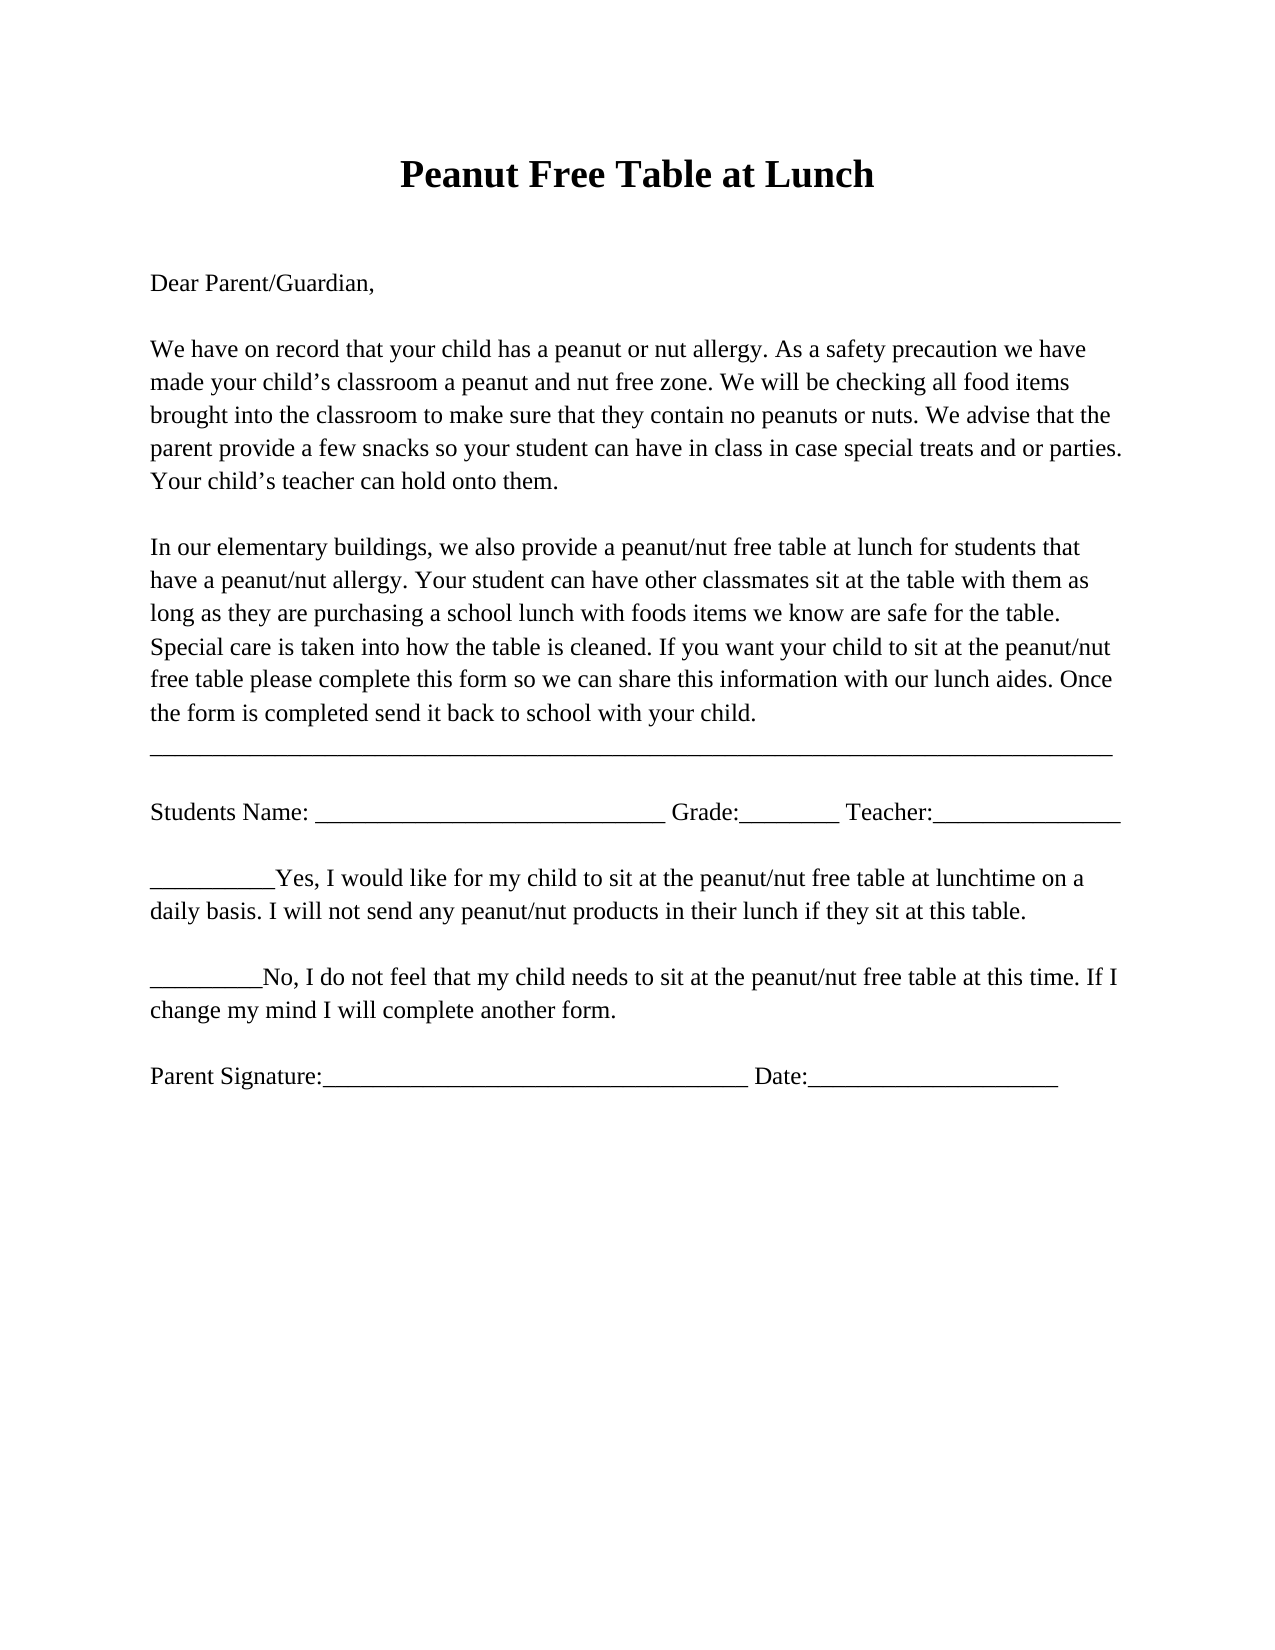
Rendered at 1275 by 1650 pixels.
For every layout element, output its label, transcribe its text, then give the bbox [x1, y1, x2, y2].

text __________Yes, I would like for my child to sit at the peanut/nut free table at lunchtime on a daily basis. I will not send any peanut/nut products in their lunch if they sit at this table. [150, 863, 1125, 924]
text In our elementary buildings, we also provide a peanut/nut free table at lunch for students that have a peanut/nut allergy. Your student can have other classmates sit at the table with them as long as they are purchasing a school lunch with foods items we know are safe for the table. Special care is taken into how the table is cleaned. If you want your child to sit at the peanut/nut free table please complete this form so we can share this information with our lunch aides. Once the form is completed send it back to school with your child. [150, 532, 1125, 726]
text Dear Parent/Guardian, [150, 268, 1125, 297]
text _________No, I do not feel that my child needs to sit at the peanut/nut free table at this time. If I change my mind I will complete another form. [150, 962, 1125, 1023]
text We have on record that your child has a peanut or nut allergy. As a safety precaution we have made your child’s classroom a peanut and nut free zone. We will be checking all food items brought into the classroom to make sure that they contain no peanuts or nuts. We advise that the parent provide a few snacks so your student can have in class in case special treats and or parties. Your child’s teacher can hold onto them. [150, 334, 1125, 495]
text Peanut Free Table at Lunch [150, 150, 1125, 196]
text Parent Signature:__________________________________ Date:____________________ [150, 1061, 1125, 1089]
text _____________________________________________________________________________ [150, 731, 1125, 759]
text Students Name: ____________________________ Grade:________ Teacher:_______________ [150, 797, 1125, 825]
